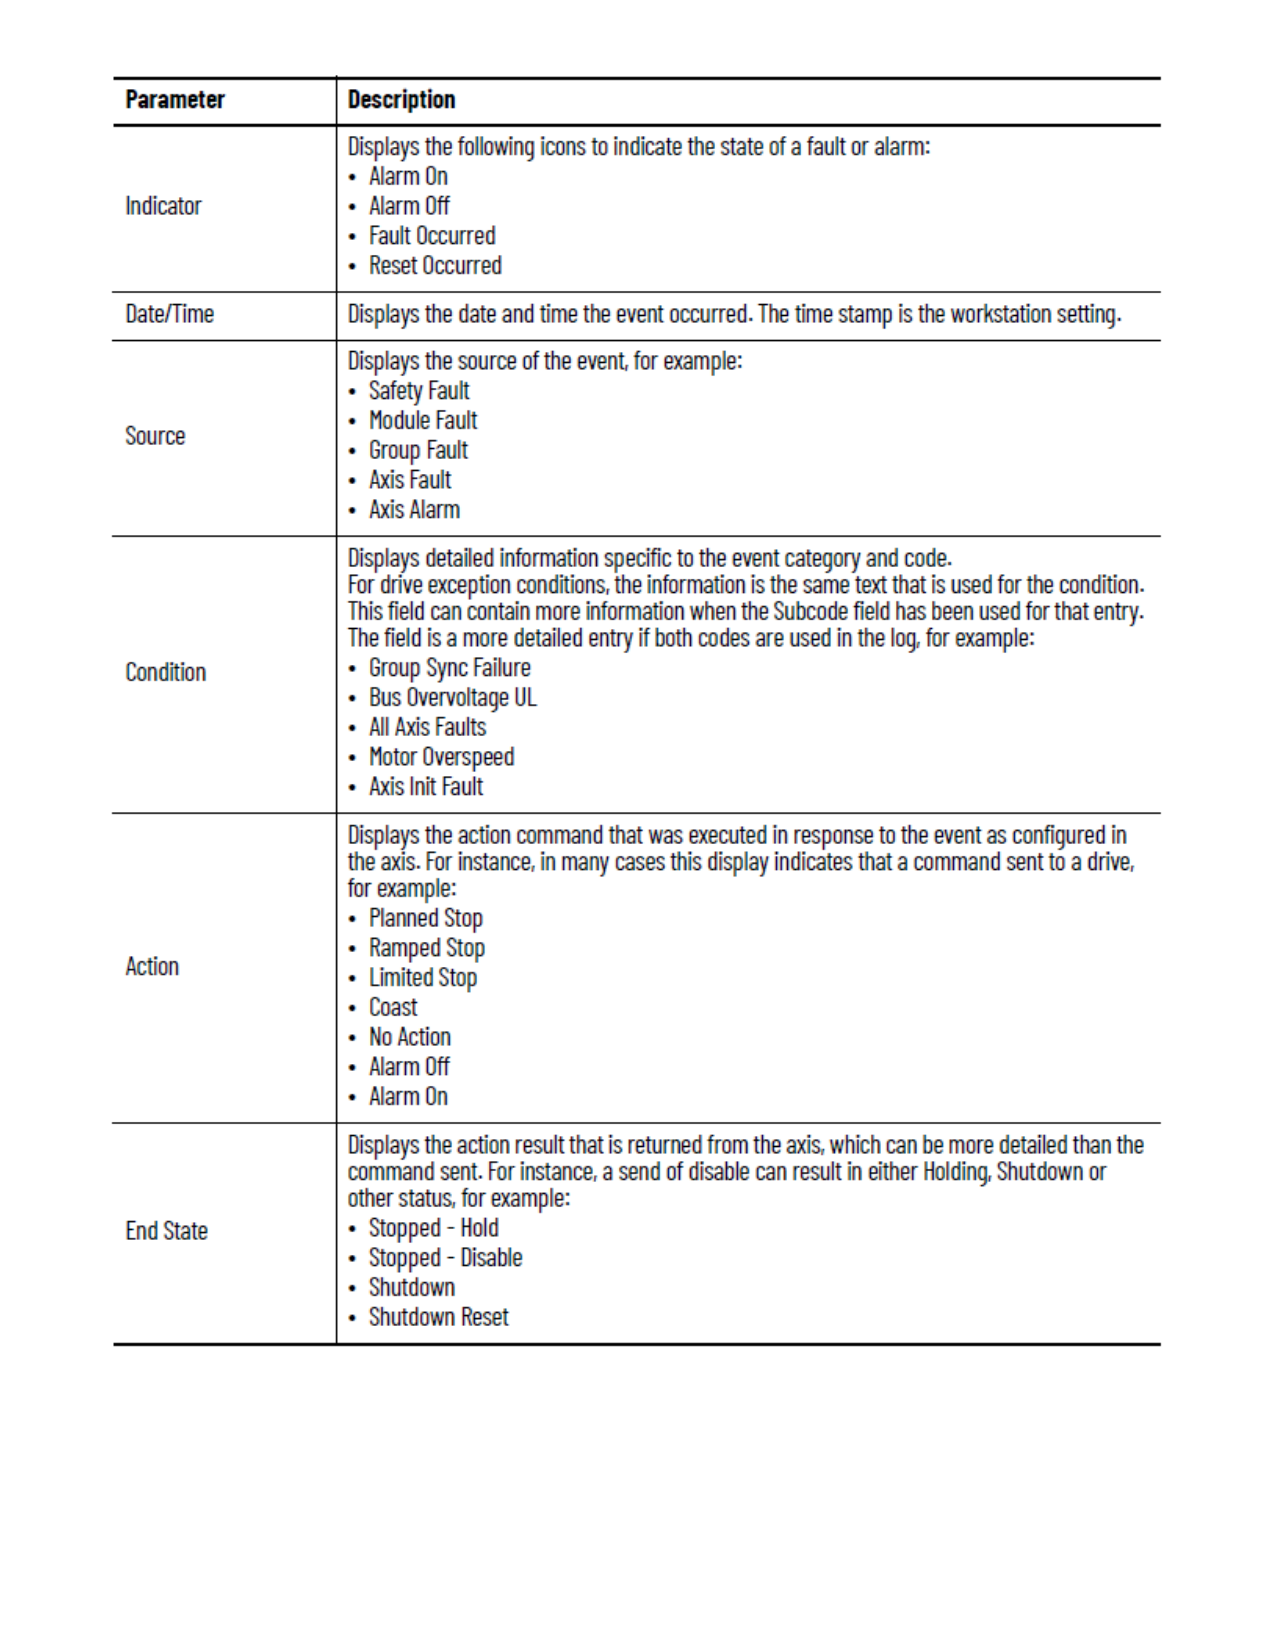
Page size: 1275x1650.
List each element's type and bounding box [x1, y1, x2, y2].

picture [107, 75, 1169, 1351]
